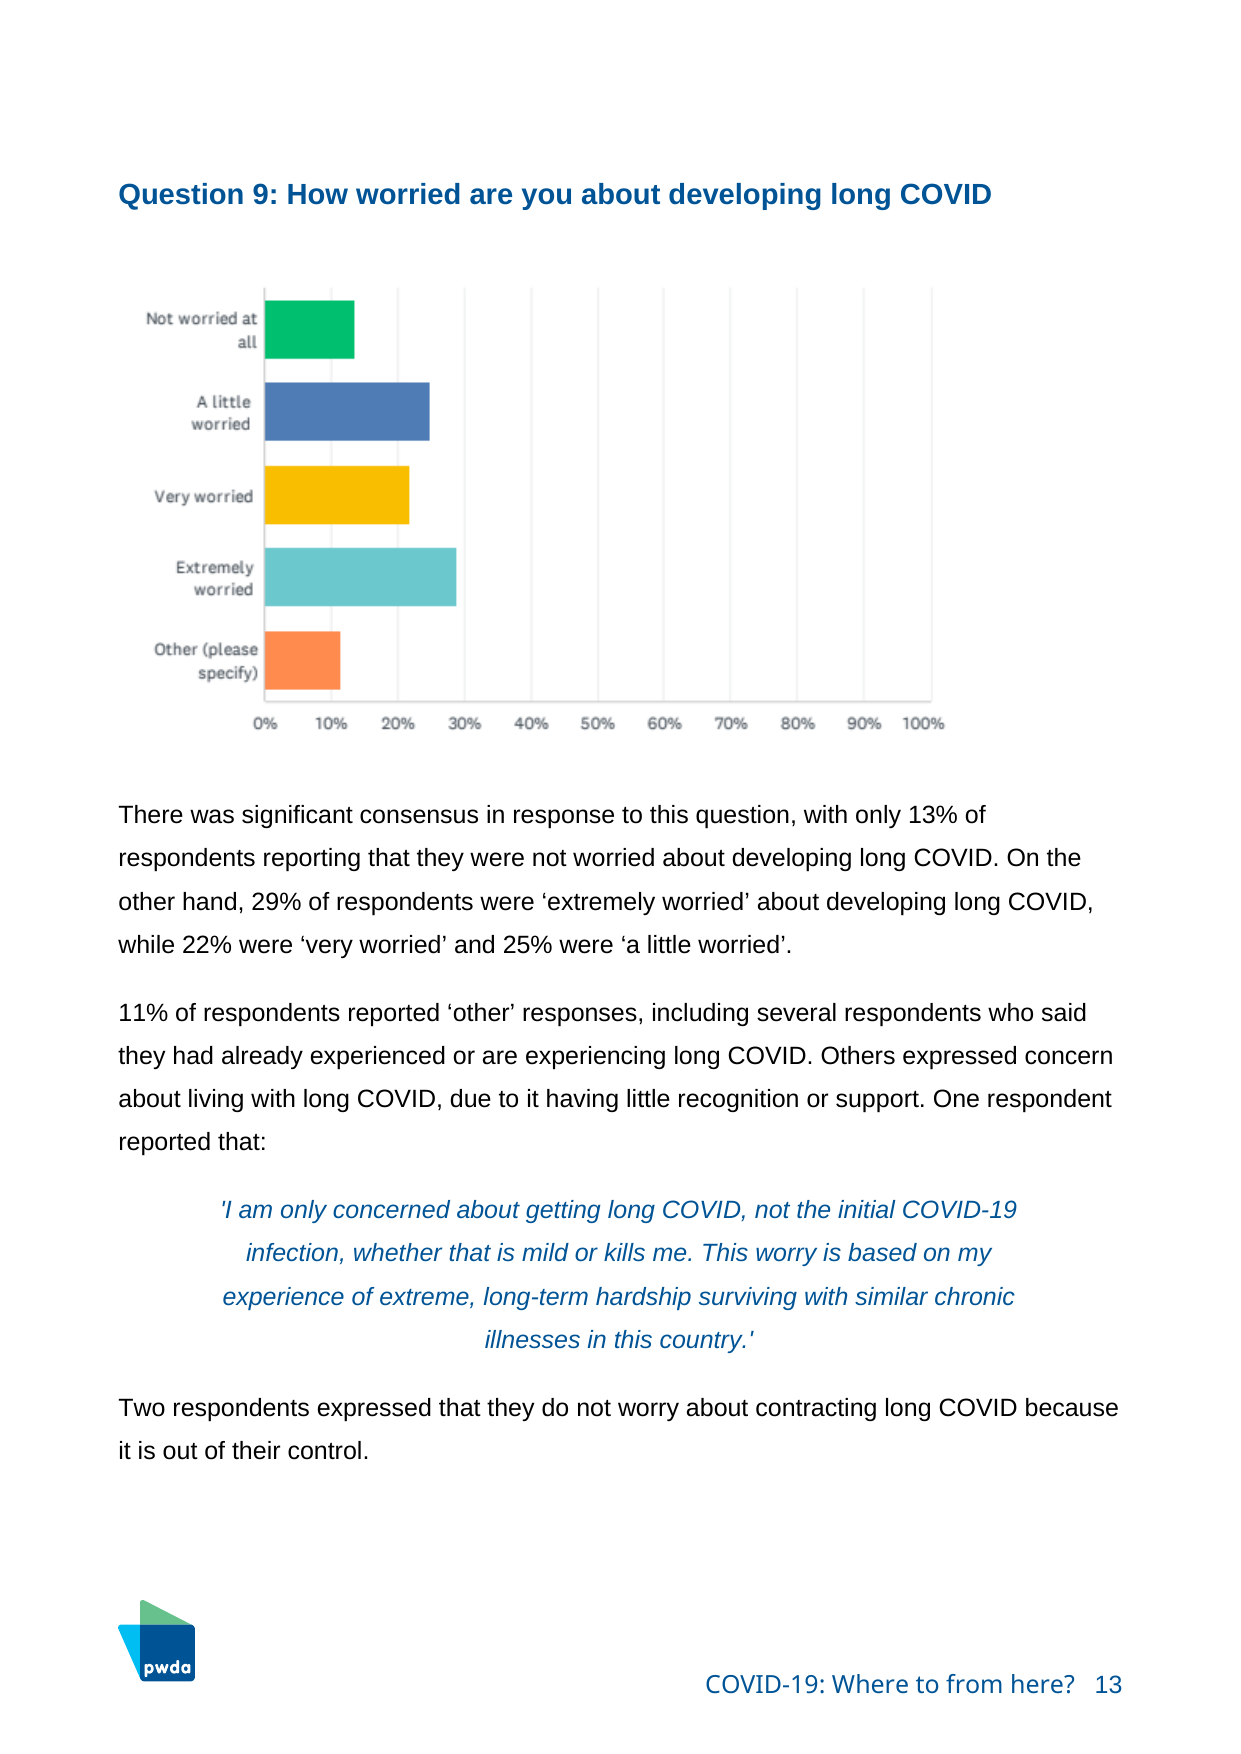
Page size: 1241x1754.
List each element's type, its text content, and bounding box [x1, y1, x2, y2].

text Two respondents expressed that they do not worry about contracting long COVID because it is out of their control. [118, 1393, 1122, 1464]
text 'I am only concerned about getting long COVID, not the initial COVID-19 infection, whether that is mild or kills me. This worry is based on my experience of extreme, long-term hardship surviving with similar chronic illnesses in this country.' [208, 1195, 1032, 1353]
text There was significant consensus in response to this question, with only 13% of respondents reporting that they were not worried about developing long COVID. On the other hand, 29% of respondents were ‘extremely worried’ about developing long COVID, while 22% were ‘very worried’ and 25% were ‘a little worried’. [118, 800, 1122, 958]
subtitle Question 9: How worried are you about developing long COVID [118, 177, 1122, 211]
text 11% of respondents reported ‘other’ responses, including several respondents who said they had already experienced or are experiencing long COVID. Others expressed concern about living with long COVID, due to it having little recognition or support. One respondent reported that: [118, 998, 1122, 1156]
